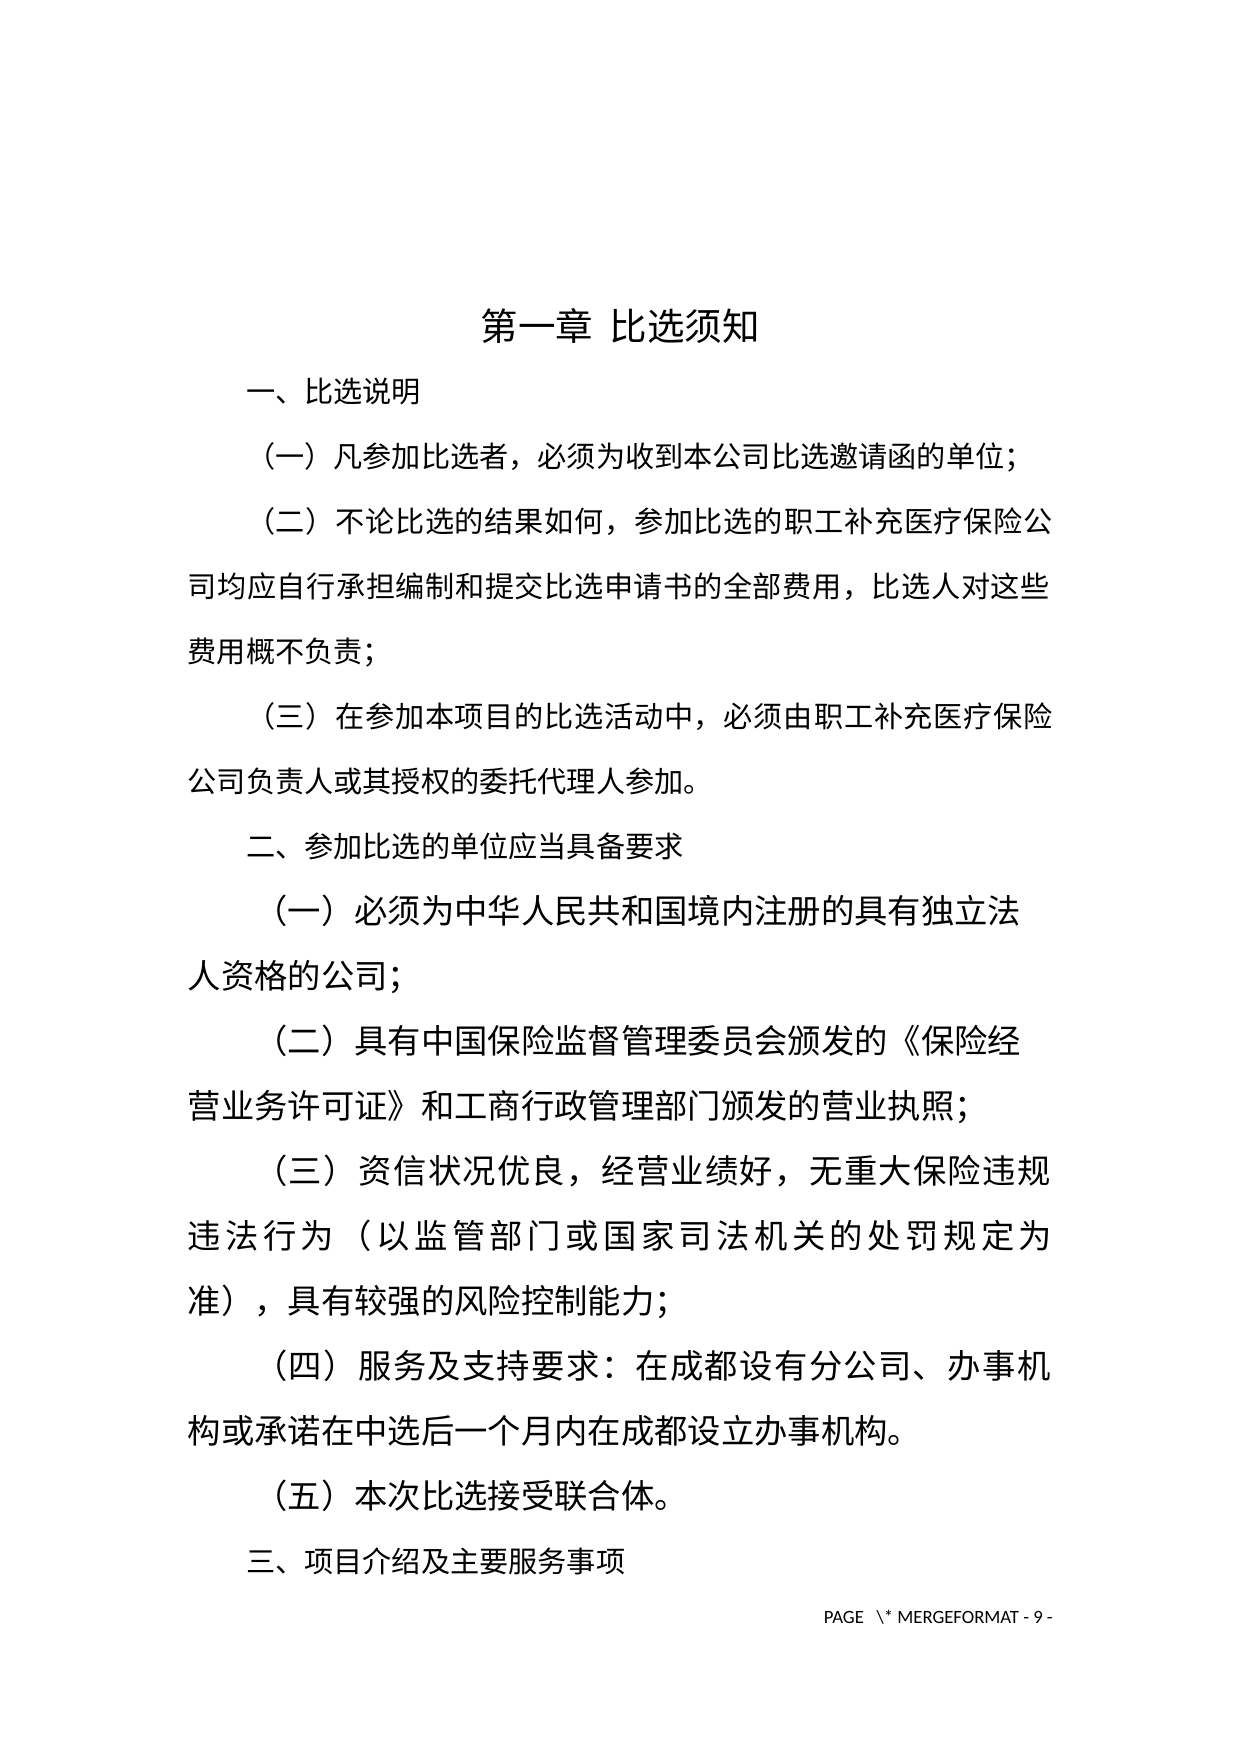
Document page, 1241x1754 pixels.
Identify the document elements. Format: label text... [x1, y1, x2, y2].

text （一）必须为中华人民共和国境内注册的具有独立法人资格的公司； [187, 877, 1053, 1007]
text 三、项目介绍及主要服务事项 [187, 1527, 1053, 1592]
text 第一章 比选须知 [187, 292, 1053, 357]
text （三）资信状况优良，经营业绩好，无重大保险违规违法行为（以监管部门或国家司法机关的处罚规定为准），具有较强的风险控制能力； [187, 1137, 1053, 1332]
text （二）不论比选的结果如何，参加比选的职工补充医疗保险公司均应自行承担编制和提交比选申请书的全部费用，比选人对这些费用概不负责； [187, 487, 1053, 682]
text （五）本次比选接受联合体。 [187, 1462, 1053, 1527]
text 二、参加比选的单位应当具备要求 [187, 812, 1053, 877]
text （二）具有中国保险监督管理委员会颁发的《保险经营业务许可证》和工商行政管理部门颁发的营业执照； [187, 1007, 1053, 1137]
text 一、比选说明 [187, 357, 1053, 422]
text （三）在参加本项目的比选活动中，必须由职工补充医疗保险公司负责人或其授权的委托代理人参加。 [187, 682, 1053, 812]
text （一）凡参加比选者，必须为收到本公司比选邀请函的单位； [187, 422, 1053, 487]
text （四）服务及支持要求：在成都设有分公司、办事机构或承诺在中选后一个月内在成都设立办事机构。 [187, 1332, 1053, 1462]
